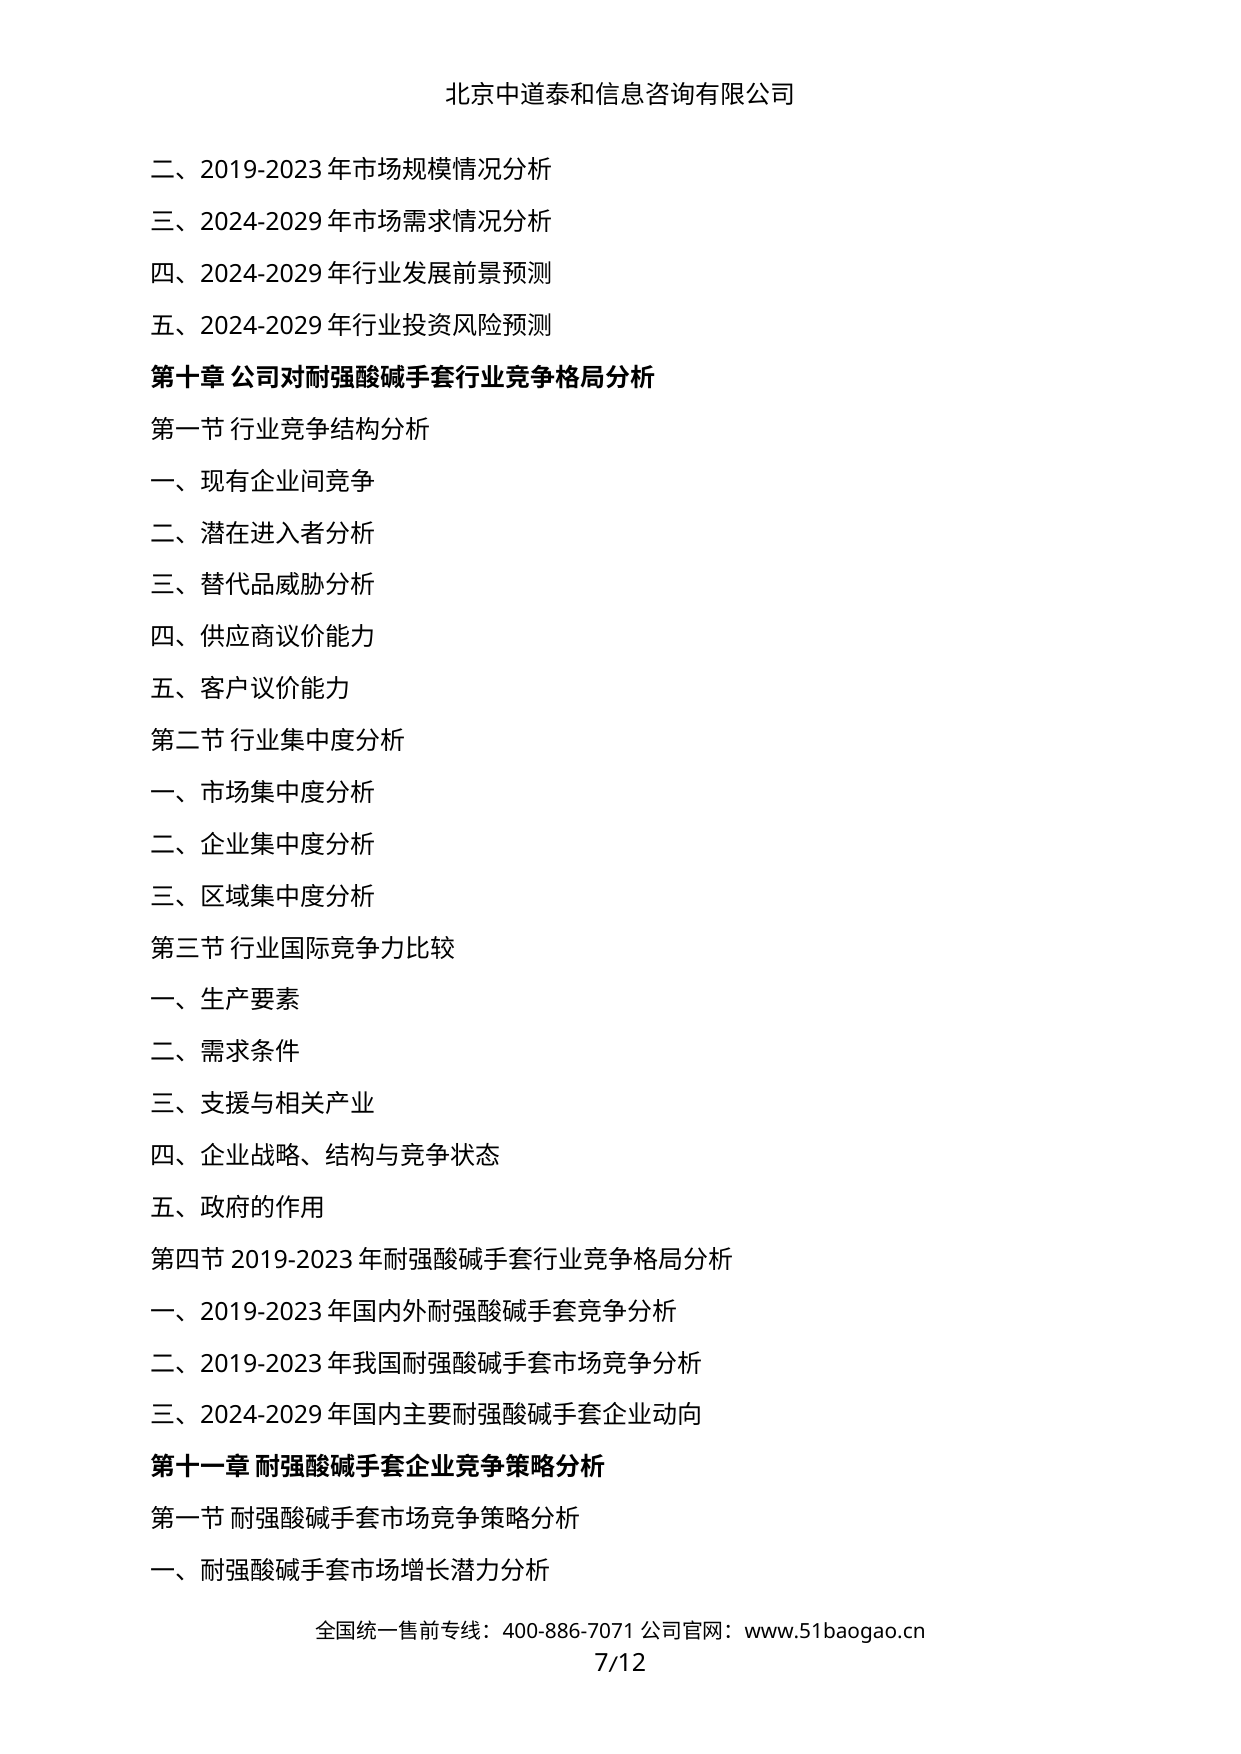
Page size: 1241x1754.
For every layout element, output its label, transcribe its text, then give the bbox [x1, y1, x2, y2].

text 第十一章 耐强酸碱手套企业竞争策略分析 [150, 1447, 1090, 1483]
text 一、耐强酸碱手套市场增长潜力分析 [150, 1551, 1090, 1587]
text 一、市场集中度分析 [150, 772, 1090, 809]
text 第一节 行业竞争结构分析 [150, 409, 1090, 446]
text 一、2019-2023年国内外耐强酸碱手套竞争分析 [150, 1291, 1090, 1327]
text 一、现有企业间竞争 [150, 461, 1090, 497]
text 二、需求条件 [150, 1032, 1090, 1068]
text 四、企业战略、结构与竞争状态 [150, 1136, 1090, 1172]
text 第二节 行业集中度分析 [150, 721, 1090, 757]
text 三、替代品威胁分析 [150, 565, 1090, 601]
text 二、企业集中度分析 [150, 824, 1090, 861]
text 第四节 2019-2023年耐强酸碱手套行业竞争格局分析 [150, 1239, 1090, 1276]
text 二、2019-2023年我国耐强酸碱手套市场竞争分析 [150, 1343, 1090, 1379]
text 五、政府的作用 [150, 1187, 1090, 1224]
text 三、2024-2029年国内主要耐强酸碱手套企业动向 [150, 1395, 1090, 1431]
text 五、客户议价能力 [150, 669, 1090, 705]
text 四、2024-2029年行业发展前景预测 [150, 254, 1090, 290]
text 三、2024-2029年市场需求情况分析 [150, 202, 1090, 238]
text 二、潜在进入者分析 [150, 513, 1090, 549]
text 一、生产要素 [150, 980, 1090, 1016]
text 三、区域集中度分析 [150, 876, 1090, 912]
text 五、2024-2029年行业投资风险预测 [150, 306, 1090, 342]
text 第三节 行业国际竞争力比较 [150, 928, 1090, 964]
text 二、2019-2023年市场规模情况分析 [150, 150, 1090, 186]
text 四、供应商议价能力 [150, 617, 1090, 653]
text 三、支援与相关产业 [150, 1084, 1090, 1120]
text 第十章 公司对耐强酸碱手套行业竞争格局分析 [150, 357, 1090, 394]
text 第一节 耐强酸碱手套市场竞争策略分析 [150, 1499, 1090, 1535]
